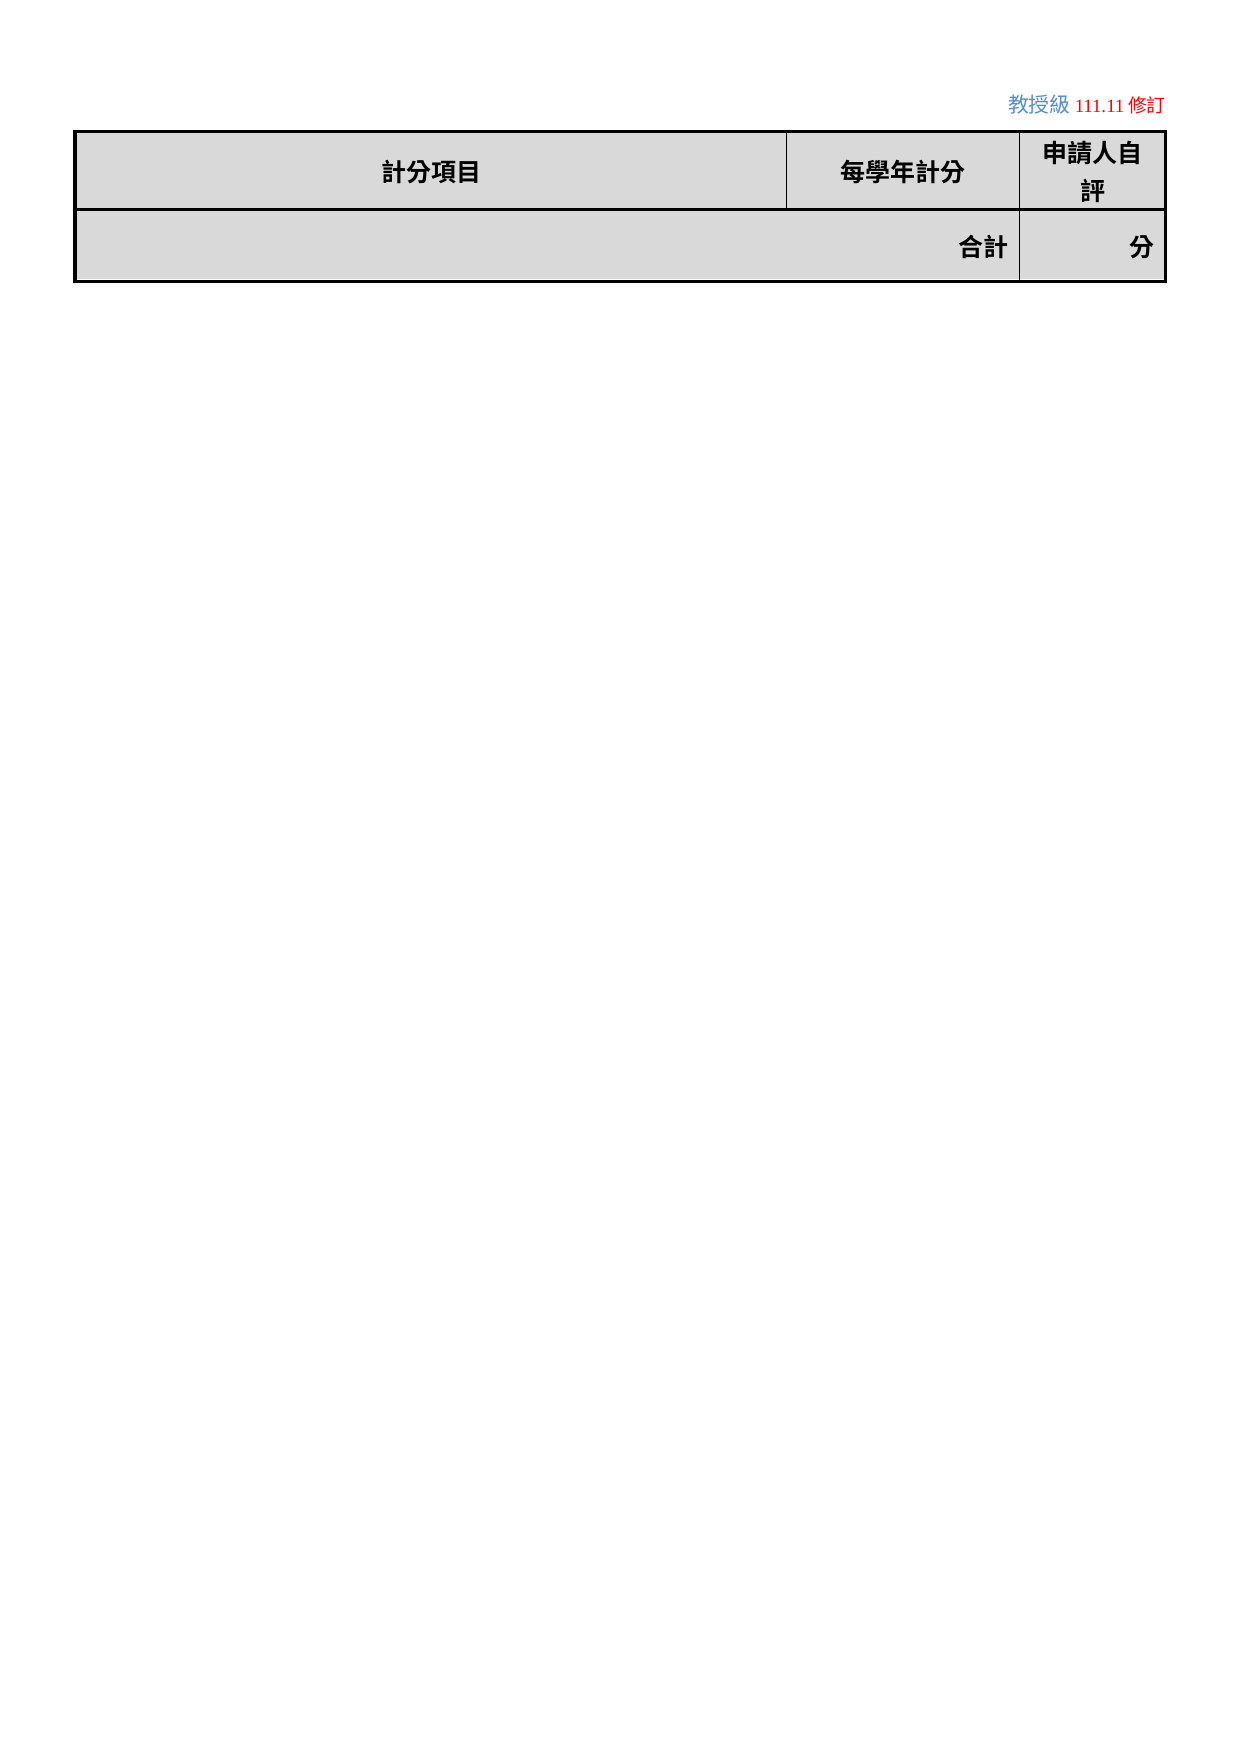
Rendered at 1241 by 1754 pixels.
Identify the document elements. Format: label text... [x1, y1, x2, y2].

table_cell 分 [1020, 211, 1164, 279]
table_cell 合計 [77, 211, 1019, 279]
table_header 計分項目 [77, 133, 786, 208]
table_header 每學年計分 [787, 133, 1019, 208]
table_header 申請人自評 [1020, 133, 1164, 208]
